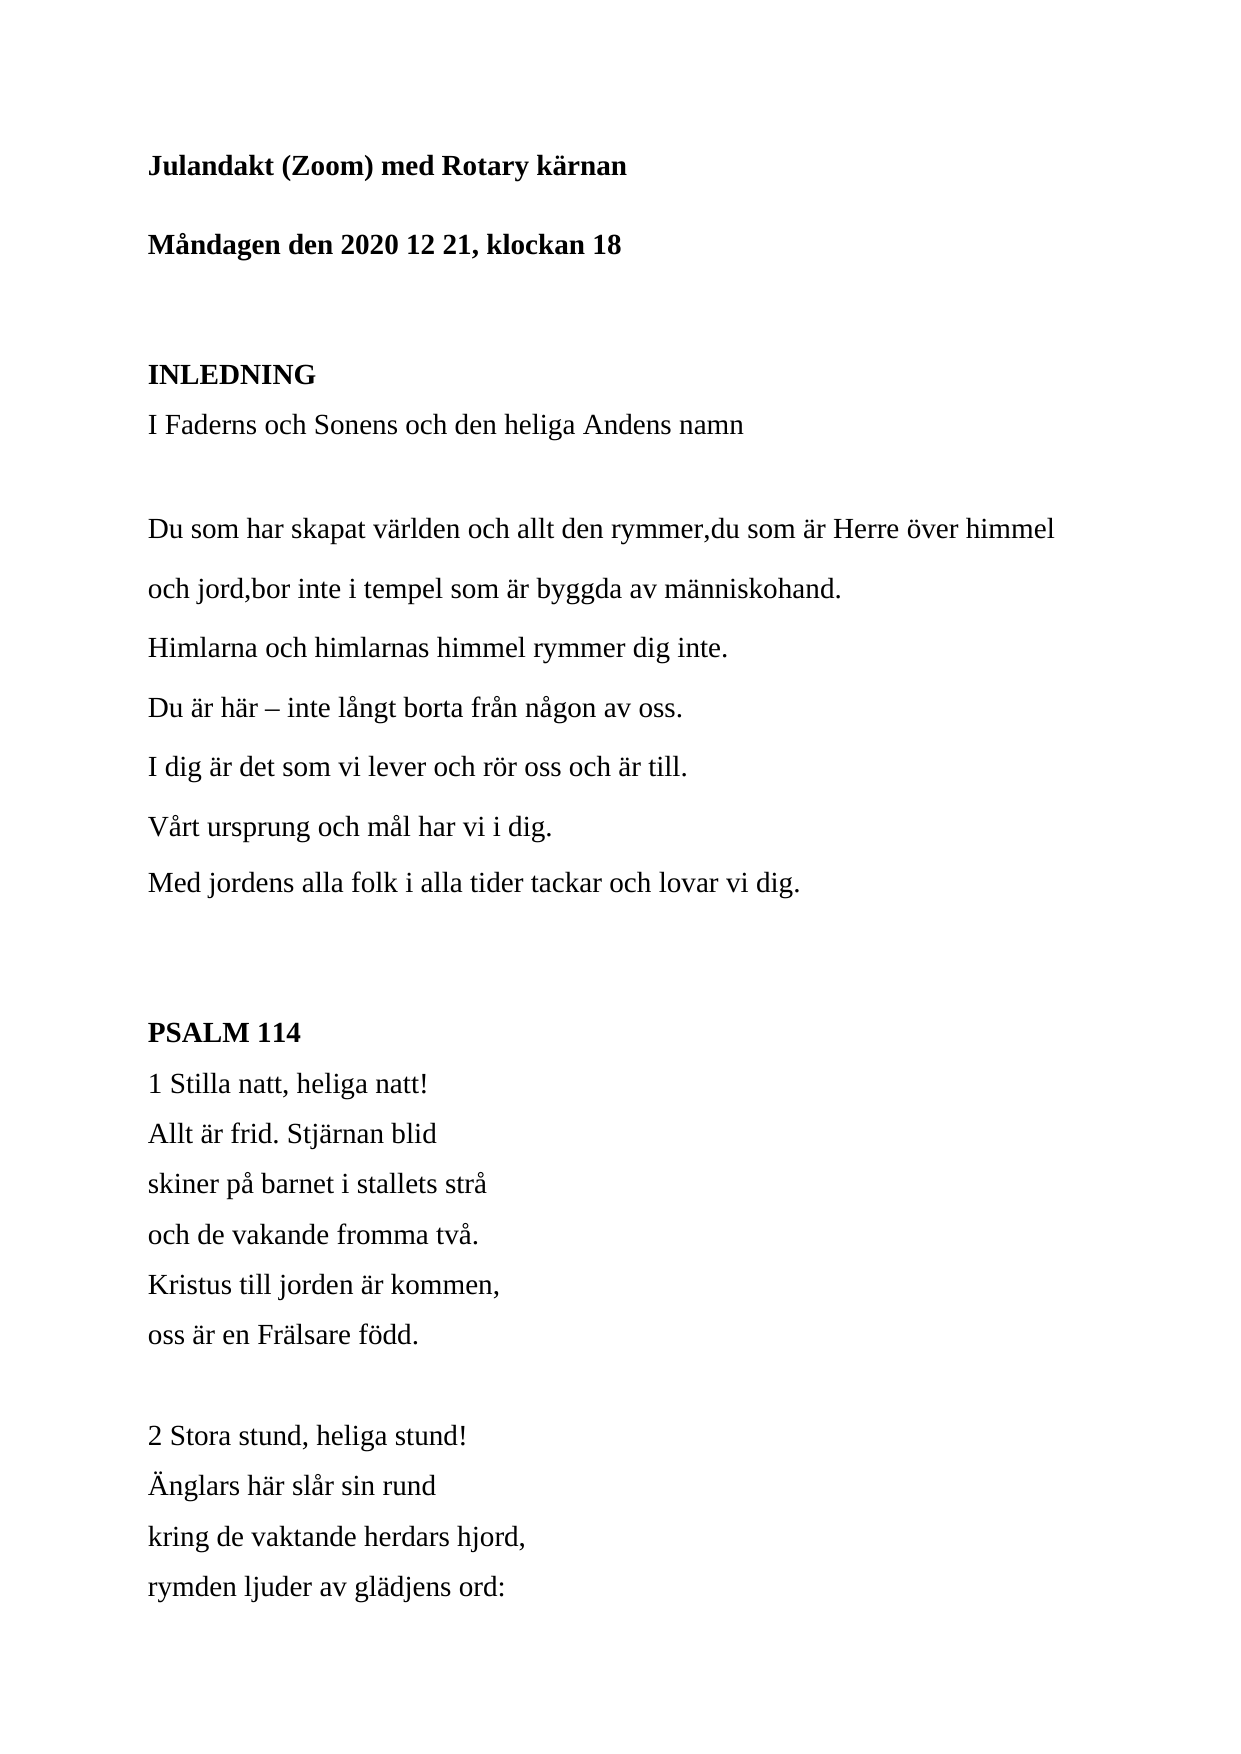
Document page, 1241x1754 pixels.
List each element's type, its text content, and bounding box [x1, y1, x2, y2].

text Himlarna och himlarnas himmel rymmer dig inte. [148, 627, 1093, 666]
text 1 Stilla natt, heliga natt! [148, 1066, 1093, 1099]
text 2 Stora stund, heliga stund! [148, 1418, 1093, 1452]
text oss är en Frälsare född. [148, 1317, 1093, 1351]
text kring de vaktande herdars hjord, [148, 1519, 1093, 1552]
subtitle Måndagen den 2020 12 21, klockan 18 [148, 227, 1093, 261]
text Kristus till jorden är kommen, [148, 1267, 1093, 1301]
text INLEDNING [148, 357, 1093, 390]
text PSALM 114 [148, 1016, 1093, 1049]
text I dig är det som vi lever och rör oss och är till. [148, 746, 1093, 785]
text Vårt ursprung och mål har vi i dig. [148, 805, 1093, 845]
text I Faderns och Sonens och den heliga Andens namn [148, 407, 1093, 441]
text Du är här – inte långt borta från någon av oss. [148, 686, 1093, 726]
text skiner på barnet i stallets strå [148, 1167, 1093, 1200]
subtitle Julandakt (Zoom) med Rotary kärnan [148, 148, 1093, 181]
text rymden ljuder av glädjens ord: [148, 1569, 1093, 1603]
text Du som har skapat världen och allt den rymmer, du som är Herre över himmel och jord, bor inte i tempel som är byggda av människohand. [148, 508, 1093, 607]
text Änglars här slår sin rund [148, 1468, 1093, 1502]
text och de vakande fromma två. [148, 1217, 1093, 1250]
text Allt är frid. Stjärnan blid [148, 1116, 1093, 1150]
text Med jordens alla folk i alla tider tackar och lovar vi dig. [148, 865, 1093, 898]
